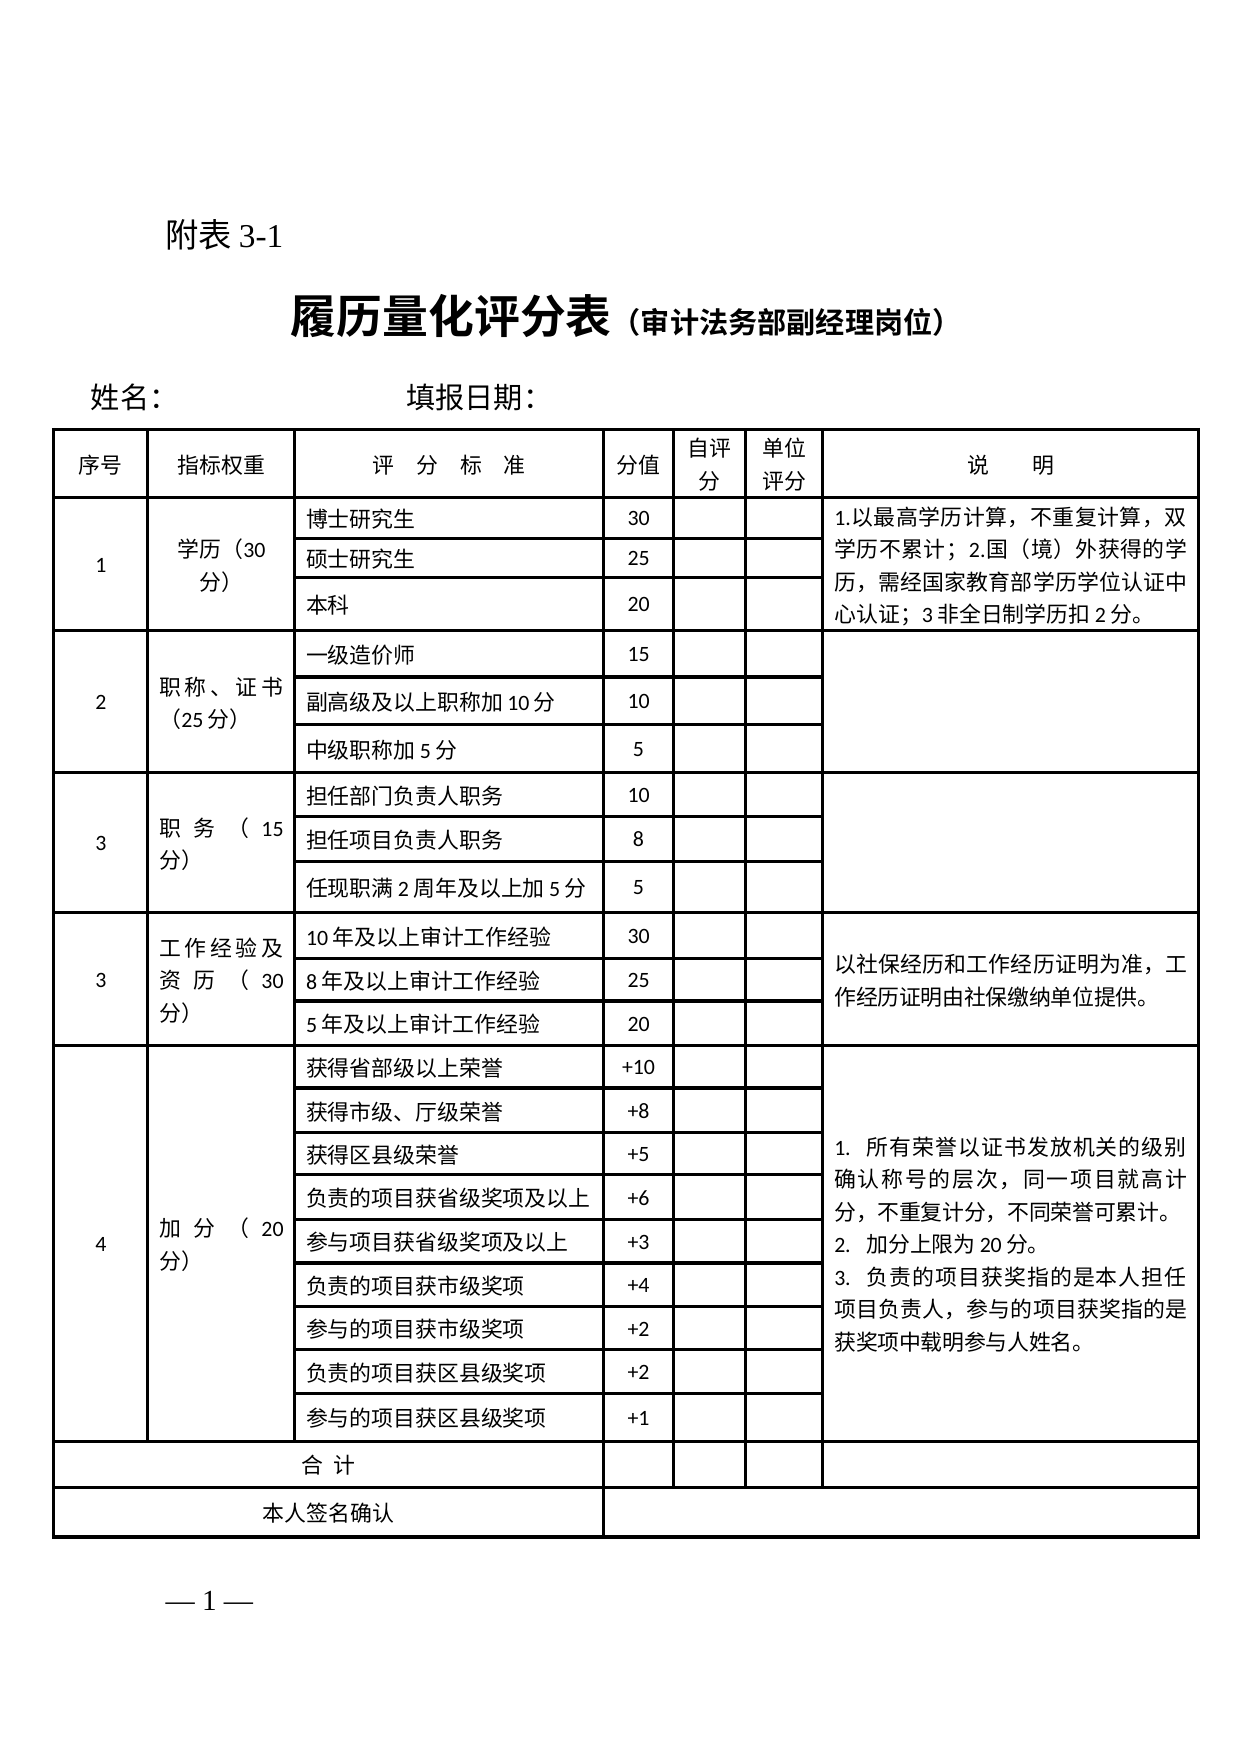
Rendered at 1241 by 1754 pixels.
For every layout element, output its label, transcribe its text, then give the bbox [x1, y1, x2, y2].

table_cell [747, 1134, 821, 1173]
table_cell 10 [605, 774, 672, 815]
table_cell 30 [605, 914, 672, 957]
table_cell [747, 540, 821, 576]
table_cell +2 [605, 1308, 672, 1348]
table_cell [747, 774, 821, 815]
table_cell [747, 818, 821, 860]
table_cell 20 [605, 1003, 672, 1044]
table_cell 获得市级、厅级荣誉 [296, 1090, 602, 1131]
table_cell 以社保经历和工作经历证明为准，工作经历证明由社保缴纳单位提供。 [824, 914, 1197, 1044]
text 履历量化评分表（审计法务部副经理岗位） [165, 265, 1087, 363]
table_cell [747, 679, 821, 723]
table_cell [675, 960, 744, 999]
table_cell [747, 1047, 821, 1086]
table_cell 8 [605, 818, 672, 860]
table_cell 15 [605, 632, 672, 675]
table_cell [747, 1443, 821, 1486]
table_cell [675, 632, 744, 675]
table_cell [675, 1395, 744, 1439]
table_cell 5年及以上审计工作经验 [296, 1003, 602, 1044]
table_cell [747, 1003, 821, 1044]
table_cell [747, 1090, 821, 1131]
table_cell 中级职称加5分 [296, 726, 602, 771]
table_cell 3 [55, 914, 146, 1044]
table_cell 学历（30分） [149, 499, 293, 629]
table_cell [675, 1351, 744, 1392]
table_cell +6 [605, 1176, 672, 1218]
table_cell 硕士研究生 [296, 540, 602, 576]
table_header 指标权重 [149, 431, 293, 496]
table_cell [747, 1395, 821, 1439]
table_cell 10 [605, 679, 672, 723]
table_cell 本人签名确认 [55, 1489, 602, 1535]
table_cell [747, 1351, 821, 1392]
table_cell 副高级及以上职称加10分 [296, 679, 602, 723]
table_cell 参与项目获省级奖项及以上 [296, 1221, 602, 1261]
table_cell 10年及以上审计工作经验 [296, 914, 602, 957]
table_cell [747, 863, 821, 911]
table_cell 职务（15分） [149, 774, 293, 911]
table_header 序号 [55, 431, 146, 496]
text 附表3-1 [165, 200, 1087, 265]
table_cell [675, 1090, 744, 1131]
table_cell 5 [605, 863, 672, 911]
table_cell 任现职满2周年及以上加5分 [296, 863, 602, 911]
table_cell 30 [605, 499, 672, 537]
table_cell [675, 1047, 744, 1086]
table_cell [824, 774, 1197, 911]
table_cell [824, 632, 1197, 771]
table_cell 所有荣誉以证书发放机关的级别确认称号的层次，同一项目就高计分，不重复计分，不同荣誉可累计。 加分上限为20分。 负责的项目获奖指的是本人担任项目负责人，参与的项目获奖指的是获奖项中载明参与人姓名。 [824, 1047, 1197, 1439]
table_cell 5 [605, 726, 672, 771]
table_cell 负责的项目获市级奖项 [296, 1265, 602, 1304]
table_cell [675, 1134, 744, 1173]
table_cell 8年及以上审计工作经验 [296, 960, 602, 999]
table_cell [675, 540, 744, 576]
table_cell +10 [605, 1047, 672, 1086]
table_cell [605, 1489, 1197, 1535]
table_cell [675, 679, 744, 723]
table_cell [747, 499, 821, 537]
table_cell 负责的项目获区县级奖项 [296, 1351, 602, 1392]
table_cell [675, 774, 744, 815]
table_cell 25 [605, 960, 672, 999]
table_cell 20 [605, 579, 672, 629]
table_cell [675, 579, 744, 629]
table_cell 获得省部级以上荣誉 [296, 1047, 602, 1086]
table_cell 负责的项目获省级奖项及以上 [296, 1176, 602, 1218]
table_cell 工作经验及资历（30分） [149, 914, 293, 1044]
table_cell [824, 1443, 1197, 1486]
table_cell [675, 1308, 744, 1348]
table_cell 25 [605, 540, 672, 576]
table_cell 1.以最高学历计算，不重复计算，双学历不累计；2.国（境）外获得的学历，需经国家教育部学历学位认证中心认证；3非全日制学历扣2分。 [824, 499, 1197, 629]
table_cell 参与的项目获区县级奖项 [296, 1395, 602, 1439]
table_header 说 明 [824, 431, 1197, 496]
table_cell +8 [605, 1090, 672, 1131]
table_cell [675, 914, 744, 957]
table_cell 本科 [296, 579, 602, 629]
table_cell [747, 726, 821, 771]
table_cell 1 [55, 499, 146, 629]
table_cell 担任部门负责人职务 [296, 774, 602, 815]
table_cell [675, 1176, 744, 1218]
table_cell 博士研究生 [296, 499, 602, 537]
text 姓名： 填报日期： [91, 363, 1087, 428]
table_cell +5 [605, 1134, 672, 1173]
table_cell [675, 1265, 744, 1304]
table_cell [747, 1308, 821, 1348]
table_cell 参与的项目获市级奖项 [296, 1308, 602, 1348]
table_cell [747, 1176, 821, 1218]
table_cell [675, 818, 744, 860]
table_cell 加分（20分） [149, 1047, 293, 1439]
table_cell [747, 914, 821, 957]
table_cell [605, 1443, 672, 1486]
table_cell [675, 1443, 744, 1486]
table_cell [675, 499, 744, 537]
table_cell [747, 632, 821, 675]
table_cell 4 [55, 1047, 146, 1439]
table_cell 担任项目负责人职务 [296, 818, 602, 860]
table_cell +1 [605, 1395, 672, 1439]
table_cell 获得区县级荣誉 [296, 1134, 602, 1173]
table_cell [747, 1221, 821, 1261]
table_cell +3 [605, 1221, 672, 1261]
table_cell [747, 1265, 821, 1304]
table_cell 3 [55, 774, 146, 911]
table_header 自评分 [675, 431, 744, 496]
table_cell 一级造价师 [296, 632, 602, 675]
table_cell 合 计 [55, 1443, 602, 1486]
table_cell [675, 1003, 744, 1044]
table_cell +4 [605, 1265, 672, 1304]
table_cell +2 [605, 1351, 672, 1392]
table_header 单位评分 [747, 431, 821, 496]
table_cell [675, 863, 744, 911]
table_cell 2 [55, 632, 146, 771]
table_header 评 分 标 准 [296, 431, 602, 496]
table_cell [675, 1221, 744, 1261]
table_cell [747, 960, 821, 999]
table_header 分值 [605, 431, 672, 496]
table_cell [675, 726, 744, 771]
table_cell 职称、证书（25分） [149, 632, 293, 771]
table_cell [747, 579, 821, 629]
